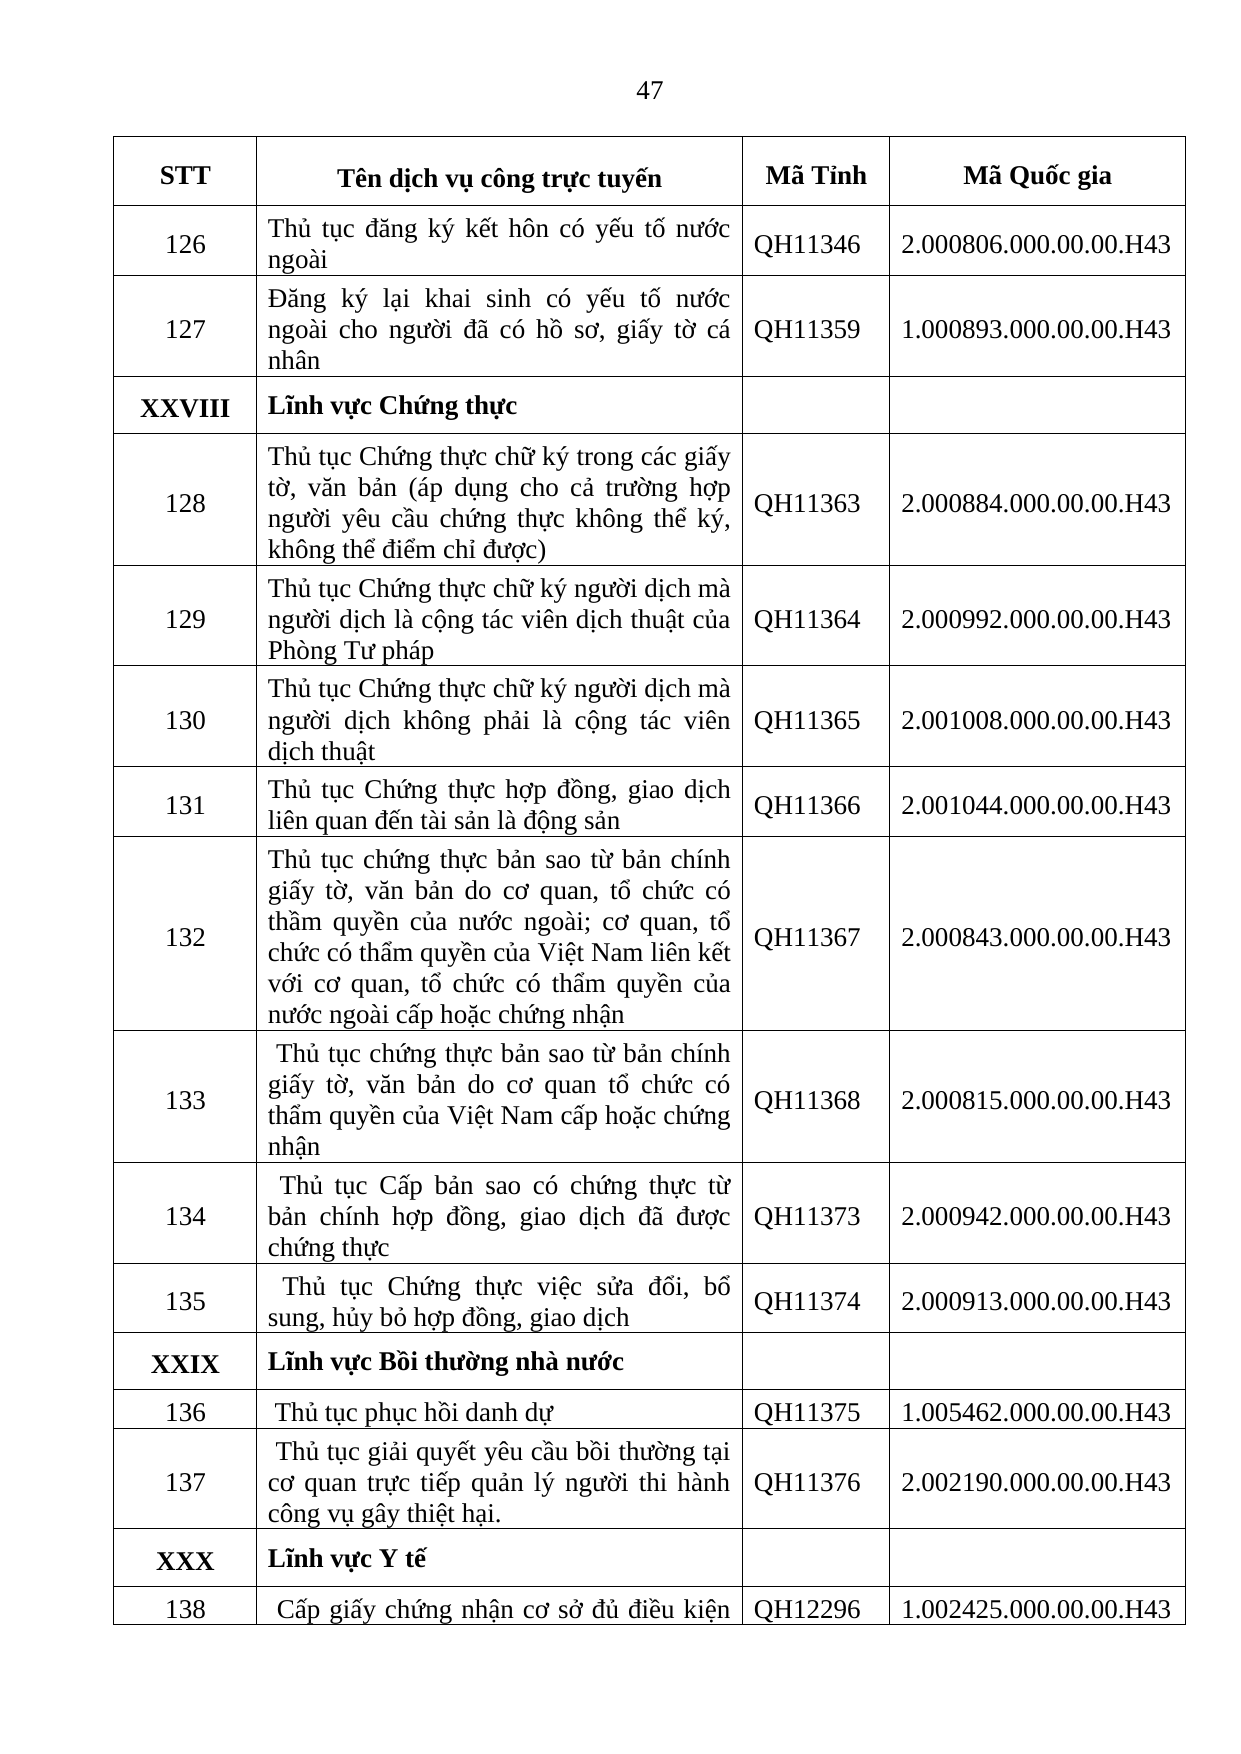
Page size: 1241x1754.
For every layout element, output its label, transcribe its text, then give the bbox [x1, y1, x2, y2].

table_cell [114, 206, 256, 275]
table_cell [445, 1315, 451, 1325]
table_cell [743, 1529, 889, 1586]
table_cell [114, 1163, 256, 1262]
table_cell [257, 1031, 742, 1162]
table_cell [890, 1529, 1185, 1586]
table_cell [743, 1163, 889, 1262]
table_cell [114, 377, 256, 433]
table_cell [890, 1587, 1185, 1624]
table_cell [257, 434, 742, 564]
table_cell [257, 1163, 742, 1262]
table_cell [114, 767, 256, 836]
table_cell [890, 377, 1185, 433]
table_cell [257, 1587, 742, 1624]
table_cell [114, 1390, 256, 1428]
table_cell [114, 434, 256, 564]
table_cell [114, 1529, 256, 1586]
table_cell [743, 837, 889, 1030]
picture [267, 1162, 299, 1166]
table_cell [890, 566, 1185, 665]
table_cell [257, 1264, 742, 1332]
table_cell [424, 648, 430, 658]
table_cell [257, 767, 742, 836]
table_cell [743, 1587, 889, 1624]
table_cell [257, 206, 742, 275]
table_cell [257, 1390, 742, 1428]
table_header Mã Tỉnh [743, 137, 889, 205]
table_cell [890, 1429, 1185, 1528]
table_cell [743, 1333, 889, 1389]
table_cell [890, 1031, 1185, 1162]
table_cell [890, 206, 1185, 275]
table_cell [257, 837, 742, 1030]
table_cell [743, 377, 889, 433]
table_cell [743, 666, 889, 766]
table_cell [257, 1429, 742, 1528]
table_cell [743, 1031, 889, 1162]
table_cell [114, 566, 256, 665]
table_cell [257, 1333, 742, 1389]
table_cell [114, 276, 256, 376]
table_header STT [114, 137, 256, 205]
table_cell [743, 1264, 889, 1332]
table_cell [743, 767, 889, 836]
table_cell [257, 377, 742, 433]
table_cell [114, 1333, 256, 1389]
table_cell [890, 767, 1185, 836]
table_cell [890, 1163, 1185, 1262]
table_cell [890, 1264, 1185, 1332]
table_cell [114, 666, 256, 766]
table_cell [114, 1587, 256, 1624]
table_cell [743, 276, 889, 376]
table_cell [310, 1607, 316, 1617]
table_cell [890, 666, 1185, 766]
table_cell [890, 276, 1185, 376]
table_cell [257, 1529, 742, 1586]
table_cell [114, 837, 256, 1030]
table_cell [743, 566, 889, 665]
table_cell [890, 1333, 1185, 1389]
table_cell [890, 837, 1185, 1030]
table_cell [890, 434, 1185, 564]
picture [267, 1030, 299, 1034]
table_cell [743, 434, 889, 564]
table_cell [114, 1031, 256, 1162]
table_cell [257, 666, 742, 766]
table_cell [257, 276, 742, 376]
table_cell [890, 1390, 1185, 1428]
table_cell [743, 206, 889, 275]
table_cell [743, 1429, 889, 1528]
table_header Tên dịch vụ công trực tuyến [257, 137, 742, 205]
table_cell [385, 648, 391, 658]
table_header Mã Quốc gia [890, 137, 1185, 205]
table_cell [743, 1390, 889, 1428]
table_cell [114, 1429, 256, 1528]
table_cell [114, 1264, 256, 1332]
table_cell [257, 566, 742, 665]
